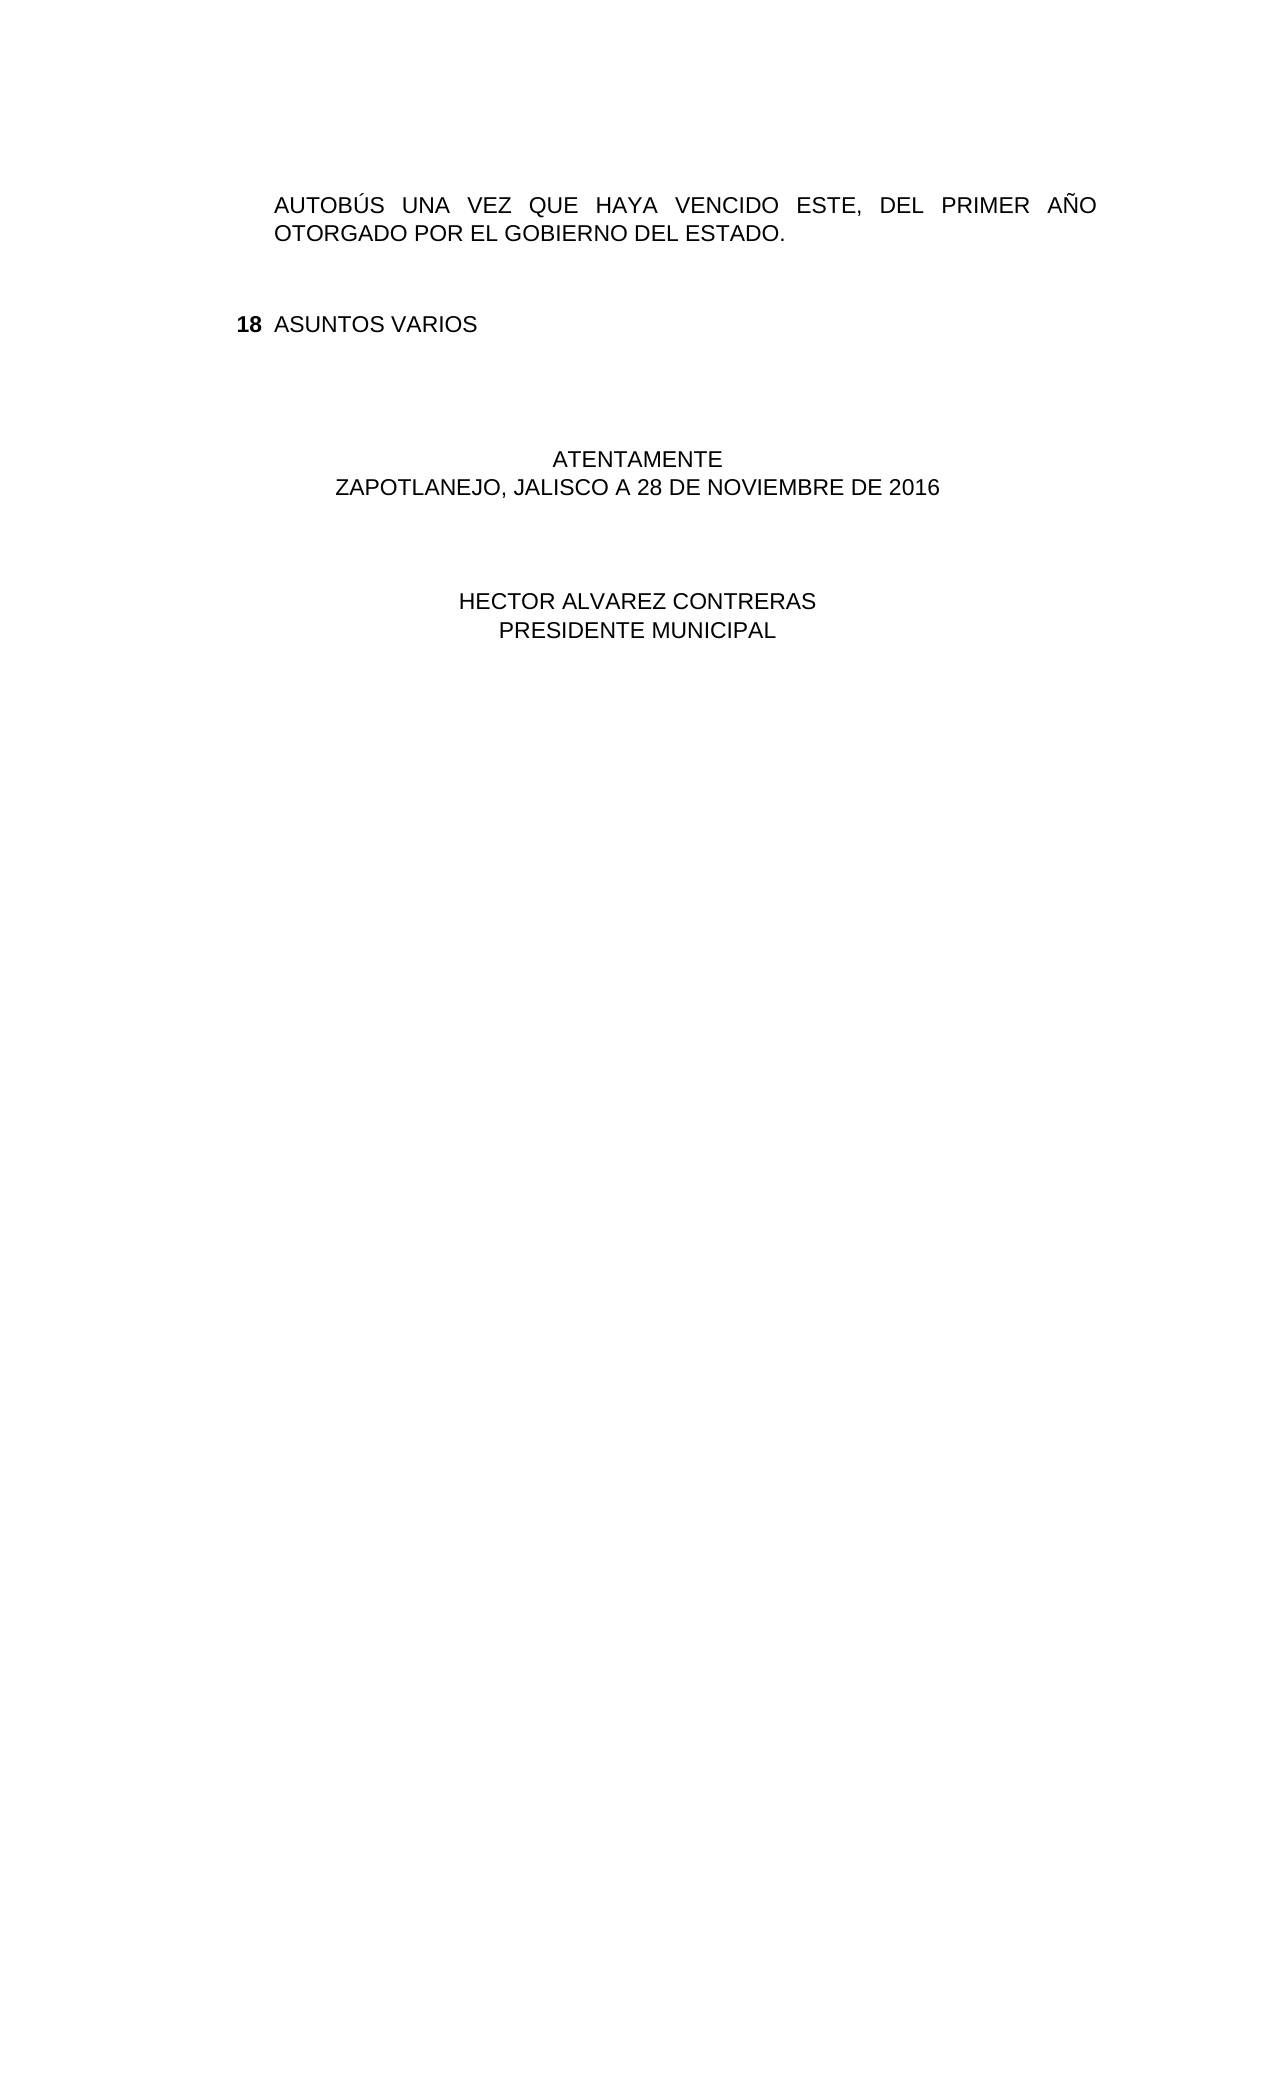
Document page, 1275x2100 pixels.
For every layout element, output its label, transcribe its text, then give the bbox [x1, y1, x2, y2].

text PRESIDENTE MUNICIPAL [177, 617, 1098, 643]
text HECTOR ALVAREZ CONTRERAS [177, 588, 1098, 614]
text ZAPOTLANEJO, JALISCO A 28 DE NOVIEMBRE DE 2016 [177, 474, 1098, 501]
text ATENTAMENTE [177, 446, 1098, 472]
list ASUNTOS VARIOS [236, 311, 1098, 337]
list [236, 192, 1098, 247]
